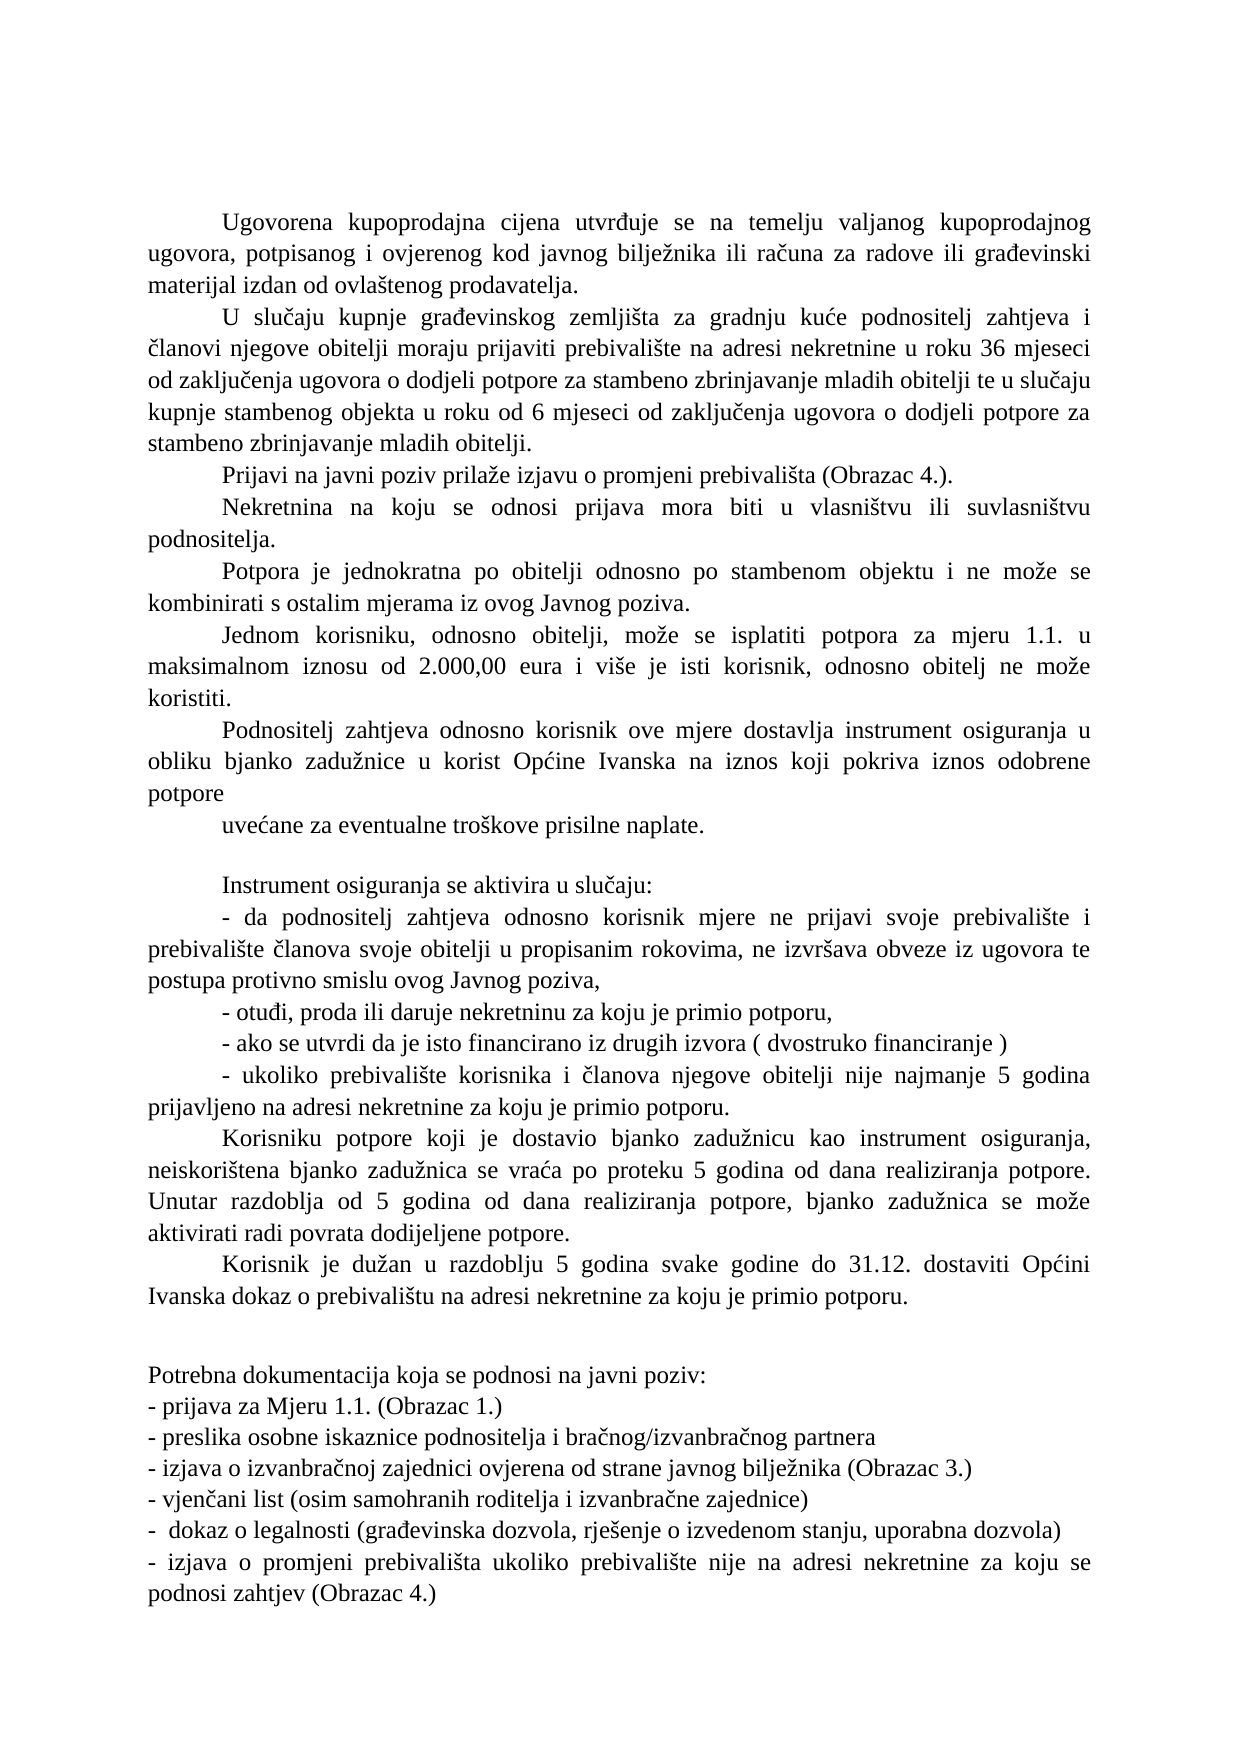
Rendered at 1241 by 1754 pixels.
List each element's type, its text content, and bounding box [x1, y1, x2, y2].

text Korisniku potpore koji je dostavio bjanko zadužnicu kao instrument osiguranja, neiskorištena bjanko zadužnica se vraća po proteku 5 godina od dana realiziranja potpore. Unutar razdoblja od 5 godina od dana realiziranja potpore, bjanko zadužnica se može aktivirati radi povrata dodijeljene potpore. [148, 1123, 1092, 1247]
text - vjenčani list (osim samohranih roditelja i izvanbračne zajednice) [148, 1484, 1092, 1513]
text Nekretnina na koju se odnosi prijava mora biti u vlasništvu ili suvlasništvu podnositelja. [148, 492, 1092, 553]
text - da podnositelj zahtjeva odnosno korisnik mjere ne prijavi svoje prebivalište i prebivalište članova svoje obitelji u propisanim rokovima, ne izvršava obveze iz ugovora te postupa protivno smislu ovog Javnog poziva, [148, 902, 1092, 994]
text - izjava o izvanbračnoj zajednici ovjerena od strane javnog bilježnika (Obrazac 3.) [148, 1453, 1092, 1482]
text - preslika osobne iskaznice podnositelja i bračnog/izvanbračnog partnera [148, 1422, 1092, 1451]
text - prijava za Mjeru 1.1. (Obrazac 1.) [148, 1391, 1092, 1420]
text Jednom korisniku, odnosno obitelji, može se isplatiti potpora za mjeru 1.1. u maksimalnom iznosu od 2.000,00 eura i više je isti korisnik, odnosno obitelj ne može koristiti. [148, 620, 1092, 712]
text Korisnik je dužan u razdoblju 5 godina svake godine do 31.12. dostaviti Općini Ivanska dokaz o prebivalištu na adresi nekretnine za koju je primio potporu. [148, 1249, 1092, 1310]
text Prijavi na javni poziv prilaže izjavu o promjeni prebivališta (Obrazac 4.). [148, 460, 1092, 489]
text Potpora je jednokratna po obitelji odnosno po stambenom objektu i ne može se kombinirati s ostalim mjerama iz ovog Javnog poziva. [148, 556, 1092, 616]
text Potrebna dokumentacija koja se podnosi na javni poziv: [148, 1360, 1092, 1389]
text - izjava o promjeni prebivališta ukoliko prebivalište nije na adresi nekretnine za koju se podnosi zahtjev (Obrazac 4.) [148, 1547, 1092, 1606]
text - ukoliko prebivalište korisnika i članova njegove obitelji nije najmanje 5 godina prijavljeno na adresi nekretnine za koju je primio potporu. [148, 1060, 1092, 1120]
text Ugovorena kupoprodajna cijena utvrđuje se na temelju valjanog kupoprodajnog ugovora, potpisanog i ovjerenog kod javnog bilježnika ili računa za radove ili građevinski materijal izdan od ovlaštenog prodavatelja. [148, 207, 1092, 299]
text uvećane za eventualne troškove prisilne naplate. [148, 810, 1092, 839]
text Instrument osiguranja se aktivira u slučaju: [148, 870, 1092, 899]
text - otuđi, proda ili daruje nekretninu za koju je primio potporu, [148, 997, 1092, 1026]
text - ako se utvrdi da je isto financirano iz drugih izvora ( dvostruko financiranje ) [148, 1028, 1092, 1057]
text - dokaz o legalnosti (građevinska dozvola, rješenje o izvedenom stanju, uporabna dozvola) [148, 1516, 1092, 1544]
text U slučaju kupnje građevinskog zemljišta za gradnju kuće podnositelj zahtjeva i članovi njegove obitelji moraju prijaviti prebivalište na adresi nekretnine u roku 36 mjeseci od zaključenja ugovora o dodjeli potpore za stambeno zbrinjavanje mladih obitelji te u slučaju kupnje stambenog objekta u roku od 6 mjeseci od zaključenja ugovora o dodjeli potpore za stambeno zbrinjavanje mladih obitelji. [148, 302, 1092, 457]
text Podnositelj zahtjeva odnosno korisnik ove mjere dostavlja instrument osiguranja u obliku bjanko zadužnice u korist Općine Ivanska na iznos koji pokriva iznos odobrene potpore [148, 715, 1092, 807]
